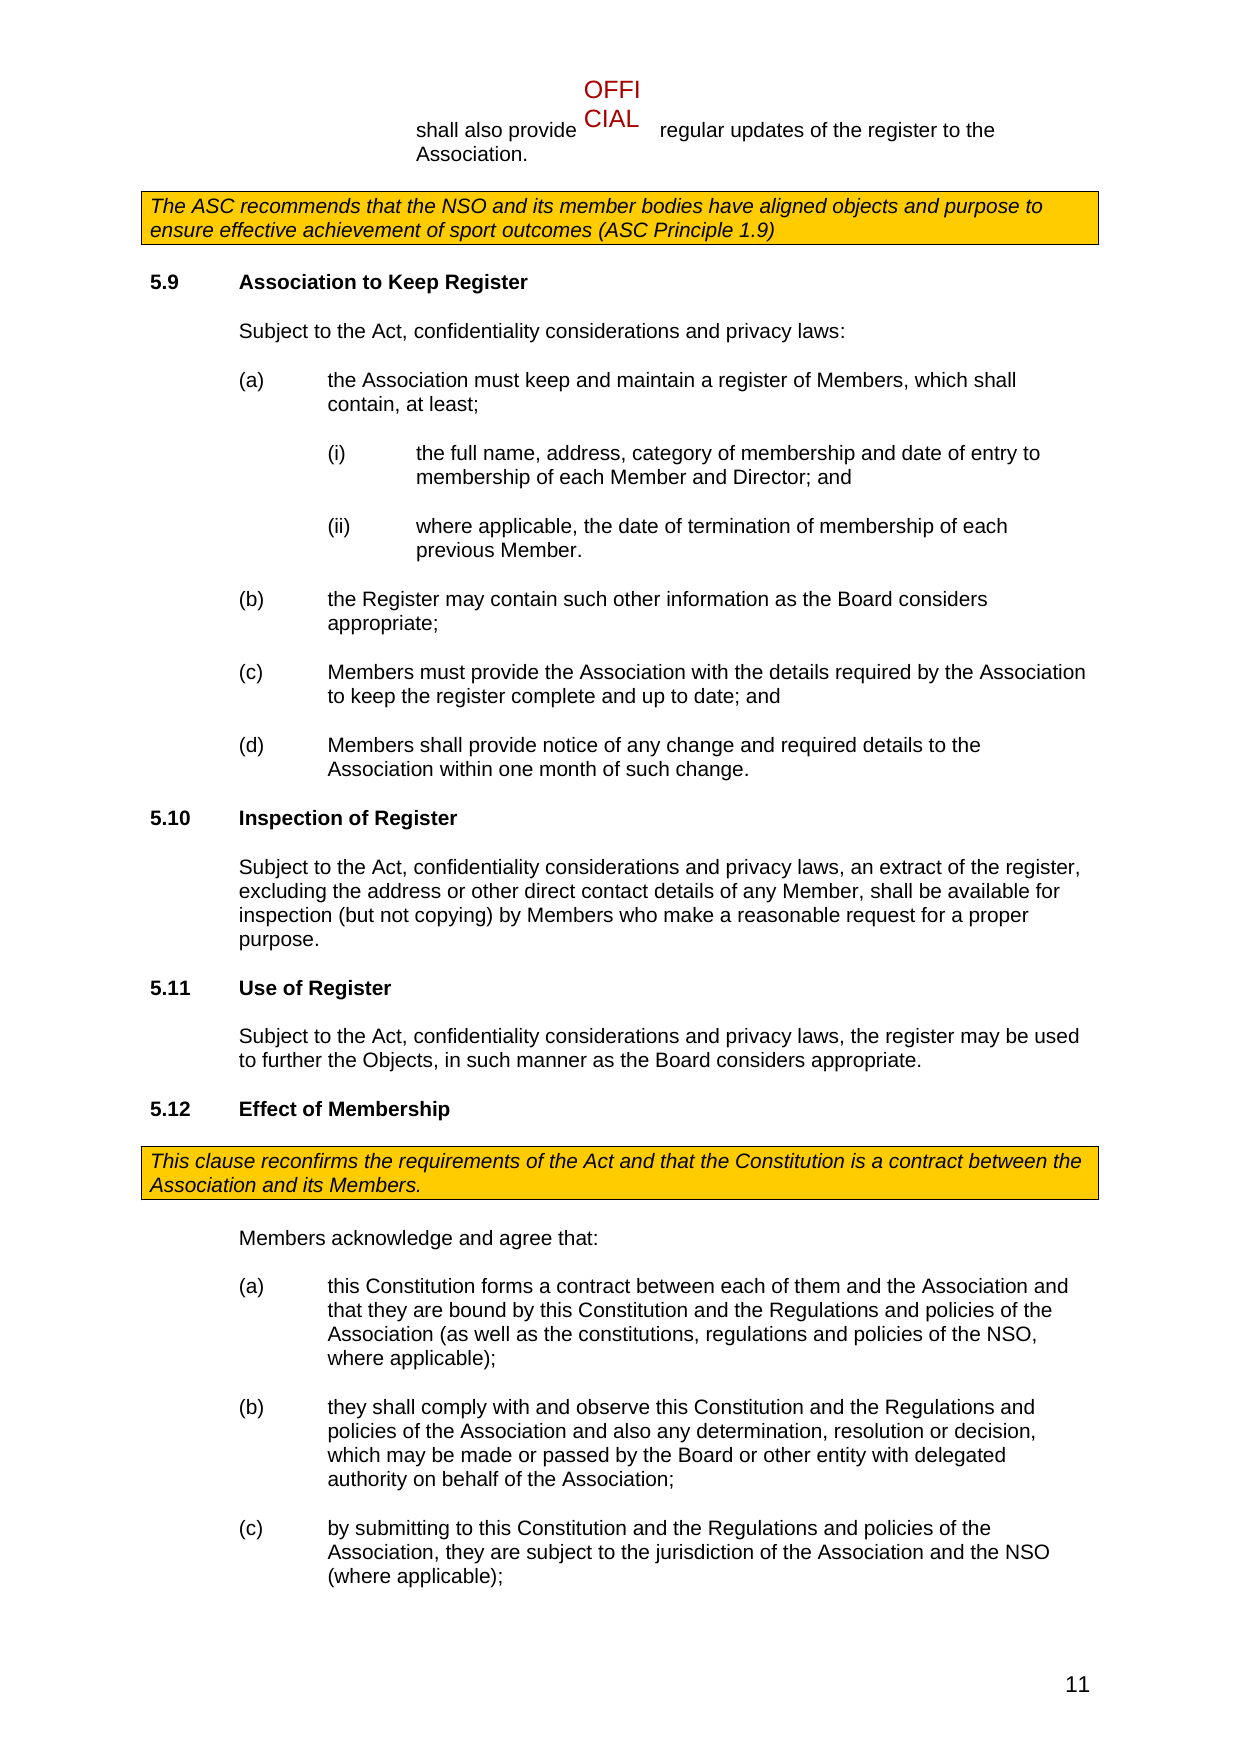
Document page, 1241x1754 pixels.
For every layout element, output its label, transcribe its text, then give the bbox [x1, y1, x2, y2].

subtitle Inspection of Register [150, 806, 1090, 829]
subtitle by submitting to this Constitution and the Regulations and policies of the Association, they are subject to the jurisdiction of the Association and the NSO (where applicable); [239, 1516, 1090, 1588]
subtitle they shall comply with and observe this Constitution and the Regulations and policies of the Association and also any determination, resolution or decision, which may be made or passed by the Board or other entity with delegated authority on behalf of the Association; [239, 1395, 1090, 1491]
subtitle the Register may contain such other information as the Board considers appropriate; [239, 587, 1090, 635]
text Subject to the Act, confidentiality considerations and privacy laws: [239, 319, 1090, 343]
subtitle this Constitution forms a contract between each of them and the Association and that they are bound by this Constitution and the Regulations and policies of the Association (as well as the constitutions, regulations and policies of the NSO, where applicable); [239, 1274, 1090, 1370]
subtitle Use of Register [150, 975, 1090, 999]
text Members acknowledge and agree that: [239, 1225, 1090, 1249]
text This clause reconfirms the requirements of the Act and that the Constitution is a contract between the Association and its Members. [142, 1147, 1098, 1199]
text Subject to the Act, confidentiality considerations and privacy laws, the register may be used to further the Objects, in such manner as the Board considers appropriate. [239, 1024, 1090, 1072]
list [327, 118, 1090, 166]
subtitle Members must provide the Association with the details required by the Association to keep the register complete and up to date; and [239, 660, 1090, 708]
subtitle Effect of Membership [150, 1097, 1090, 1121]
subtitle where applicable, the date of termination of membership of each previous Member. [327, 514, 1090, 562]
subtitle Association to Keep Register [150, 270, 1090, 294]
subtitle the full name, address, category of membership and date of entry to membership of each Member and Director; and [327, 441, 1090, 489]
subtitle the Association must keep and maintain a register of Members, which shall contain, at least; [239, 368, 1090, 416]
text The ASC recommends that the NSO and its member bodies have aligned objects and purpose to ensure effective achievement of sport outcomes (ASC Principle 1.9) [142, 192, 1098, 244]
subtitle Members shall provide notice of any change and required details to the Association within one month of such change. [239, 733, 1090, 781]
text Subject to the Act, confidentiality considerations and privacy laws, an extract of the register, excluding the address or other direct contact details of any Member, shall be available for inspection (but not copying) by Members who make a reasonable request for a proper purpose. [239, 854, 1090, 950]
